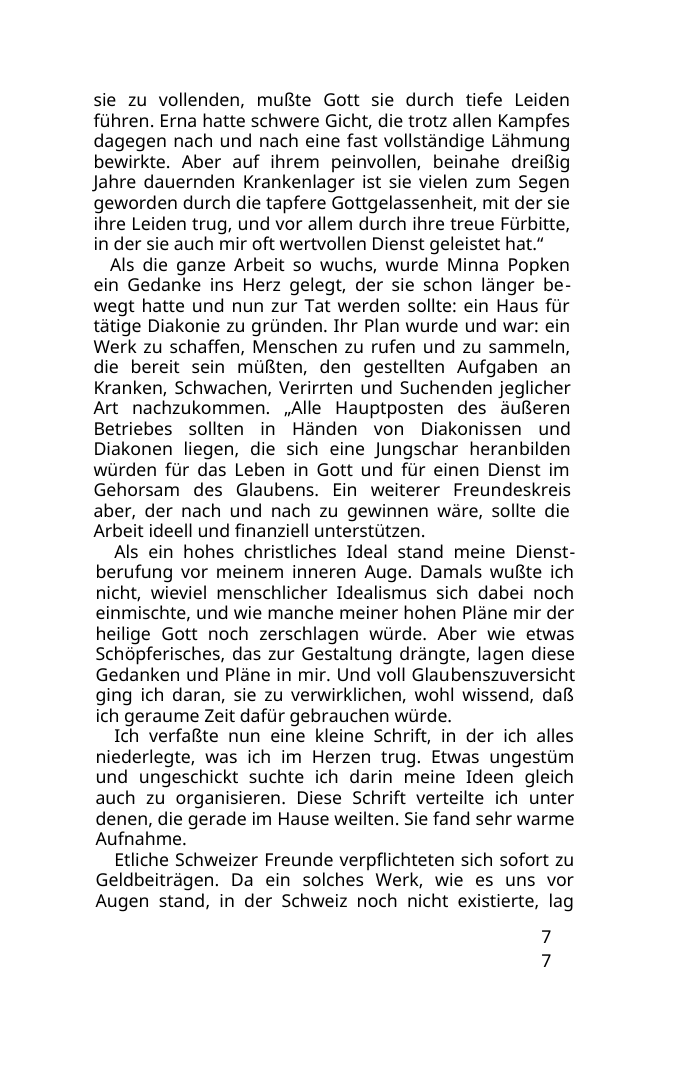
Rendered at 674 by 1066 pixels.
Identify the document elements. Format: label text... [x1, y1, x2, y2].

text Ich verfaßte nun eine kleine Schrift, in der ich alles niederlegte, was ich im Herzen trug. Etwas ungestüm und ungeschickt suchte ich darin meine Ideen gleich auch zu organisieren. Diese Schrift verteilte ich unter denen, die gerade im Hause weilten. Sie fand sehr warme Aufnahme. [95, 727, 575, 850]
text Als ein hohes christliches Ideal stand meine Dienstberufung vor meinem inneren Auge. Damals wußte ich nicht, wieviel menschlicher Idealismus sich dabei noch einmischte, und wie manche meiner hohen Pläne mir der heilige Gott noch zerschlagen würde. Aber wie etwas Schöpferisches, das zur Gestaltung drängte, lagen diese Gedanken und Pläne in mir. Und voll Glaubenszuversicht ging ich daran, sie zu verwirklichen, wohl wissend, daß ich geraume Zeit dafür gebrauchen würde. [95, 542, 575, 727]
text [93, 90, 571, 254]
text Als die ganze Arbeit so wuchs, wurde Minna Popken ein Gedanke ins Herz gelegt, der sie schon länger bewegt hatte und nun zur Tat werden sollte: ein Haus für tätige Diakonie zu gründen. Ihr Plan wurde und war: ein Werk zu schaffen, Menschen zu rufen und zu sammeln, die bereit sein müßten, den gestellten Aufgaben an Kranken, Schwachen, Verirrten und Suchenden jeglicher Art nachzukommen. „Alle Hauptposten des äußeren Betriebes sollten in Händen von Diakonissen und Diakonen liegen, die sich eine Jungschar heranbilden würden für das Leben in Gott und für einen Dienst im Gehorsam des Glaubens. Ein weiterer Freundeskreis aber, der nach und nach zu gewinnen wäre, sollte die Arbeit ideell und finanziell unterstützen. [93, 254, 571, 542]
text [95, 850, 575, 911]
